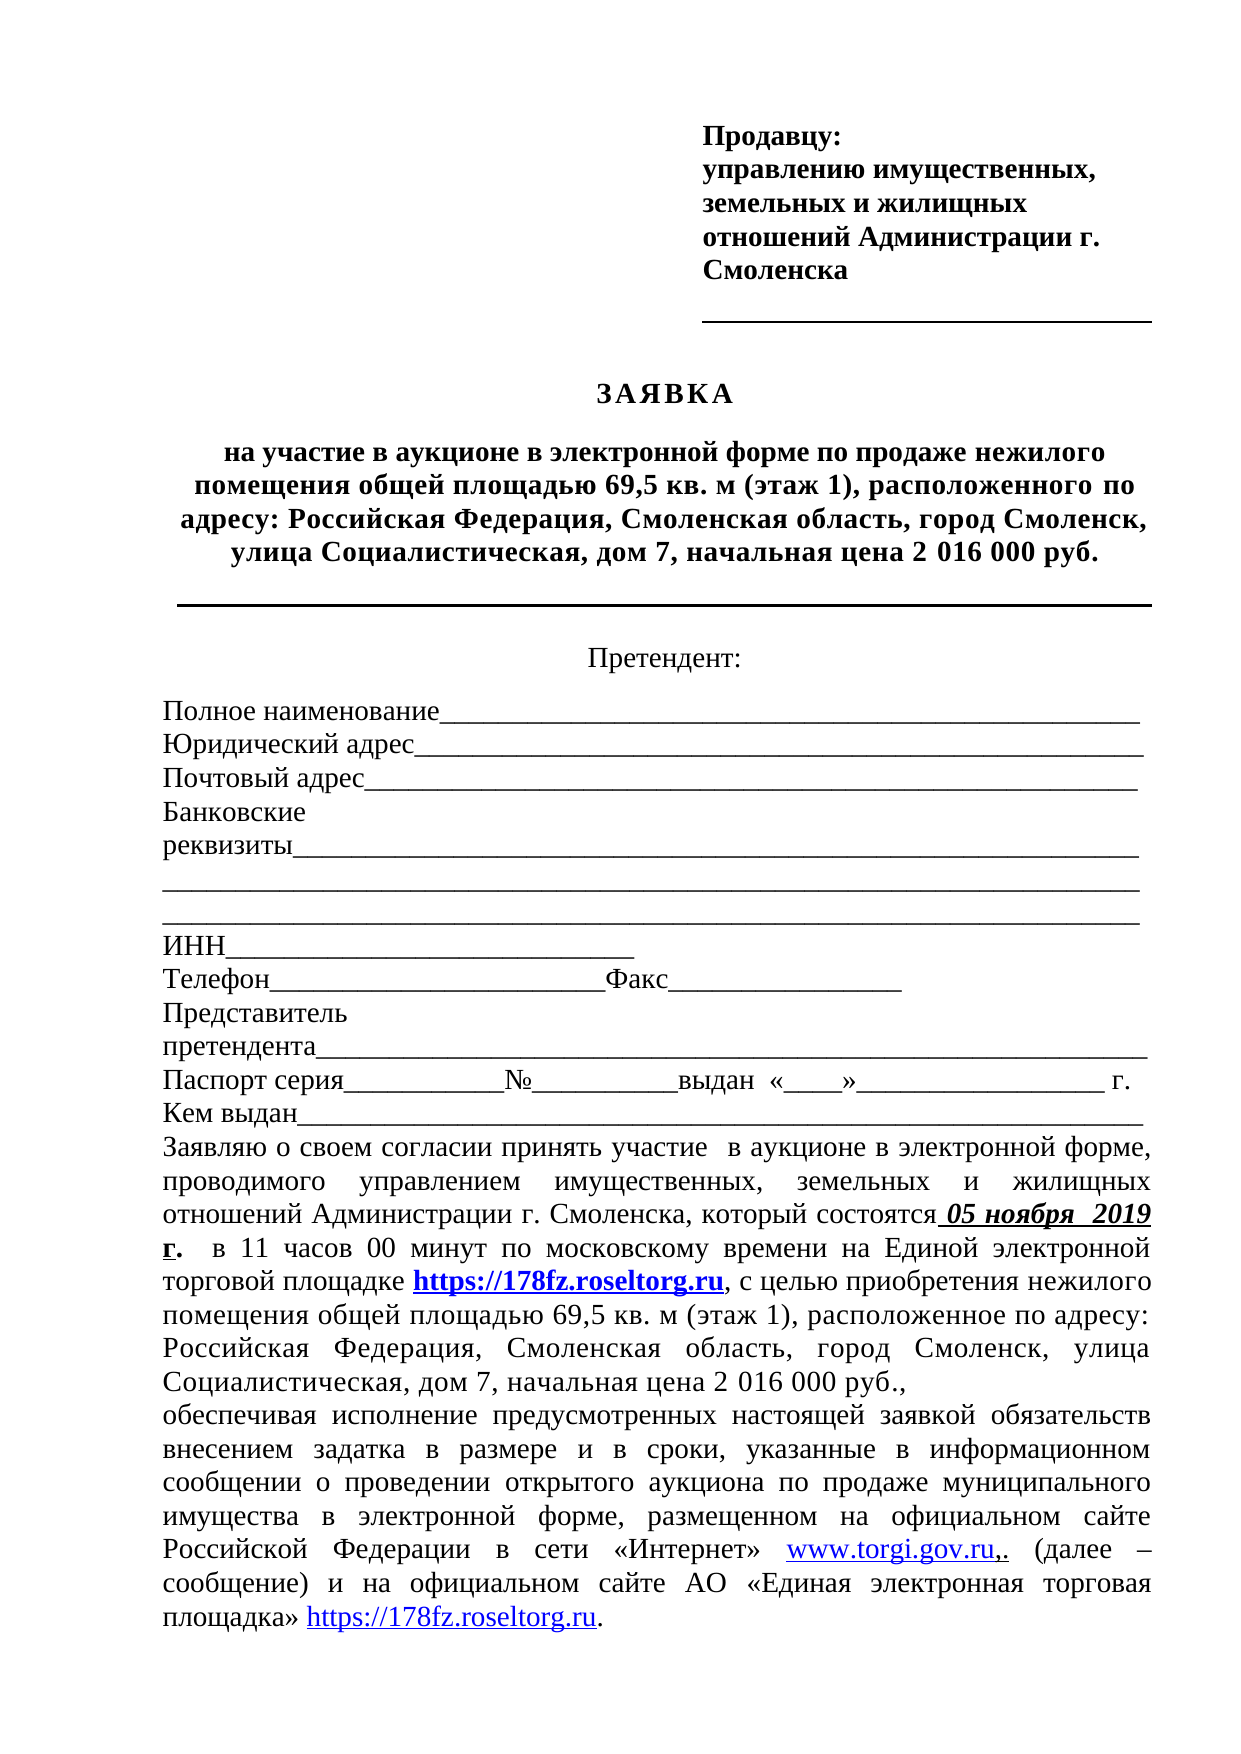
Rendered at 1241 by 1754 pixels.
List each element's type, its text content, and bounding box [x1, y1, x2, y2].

text обеспечивая исполнение предусмотренных настоящей заявкой обязательств внесением задатка в размере и в сроки, указанные в информационном сообщении о проведении открытого аукциона по продаже муниципального имущества в электронной форме, размещенном на официальном сайте Российской Федерации в сети «Интернет» www.torgi.gov.ru,. (далее – сообщение) и на официальном сайте АО «Единая электронная торговая площадка» https://178fz.roseltorg.ru. [162, 1397, 1152, 1632]
text ЗАЯВКА [177, 376, 1152, 410]
text Заявляю о своем согласии принять участие в аукционе в электронной форме, проводимого управлением имущественных, земельных и жилищных отношений Администрации г. Смоленска, который состоятся 05 ноября 2019 г. в 11 часов 00 минут по московскому времени на Единой электронной торговой площадке https://178fz.roseltorg.ru, с целью приобретения нежилого помещения общей площадью 69,5 кв. м (этаж 1), расположенное по адресу: Российская Федерация, Смоленская область, город Смоленск, улица Социалистическая, дом 7, начальная цена 2 016 000 руб., [162, 1129, 1152, 1397]
text Кем выдан__________________________________________________________ [162, 1096, 1152, 1129]
text на участие в аукционе в электронной форме по продаже нежилого помещения общей площадью 69,5 кв. м (этаж 1), расположенного по адресу: Российская Федерация, Смоленская область, город Смоленск, улица Социалистическая, дом 7, начальная цена 2 016 000 руб. [177, 434, 1152, 568]
text ИНН____________________________ Телефон_______________________Факс________________ [162, 928, 1152, 995]
text Продавцу: [702, 118, 1152, 152]
text Паспорт серия___________№__________выдан «____»_________________ г. [162, 1062, 1152, 1096]
text Претендент: [177, 640, 1152, 674]
text Почтовый адрес_____________________________________________________ [162, 760, 1152, 794]
text Банковские реквизиты________________________________________________________________________________________________________________________________________________________________________________________________ [162, 794, 1152, 928]
text управлению имущественных, земельных и жилищных отношений Администрации г. Смоленска [702, 152, 1152, 286]
text Юридический адрес__________________________________________________ [162, 727, 1152, 760]
text Представитель претендента_________________________________________________________ [162, 995, 1152, 1062]
text Полное наименование________________________________________________ [162, 693, 1152, 727]
